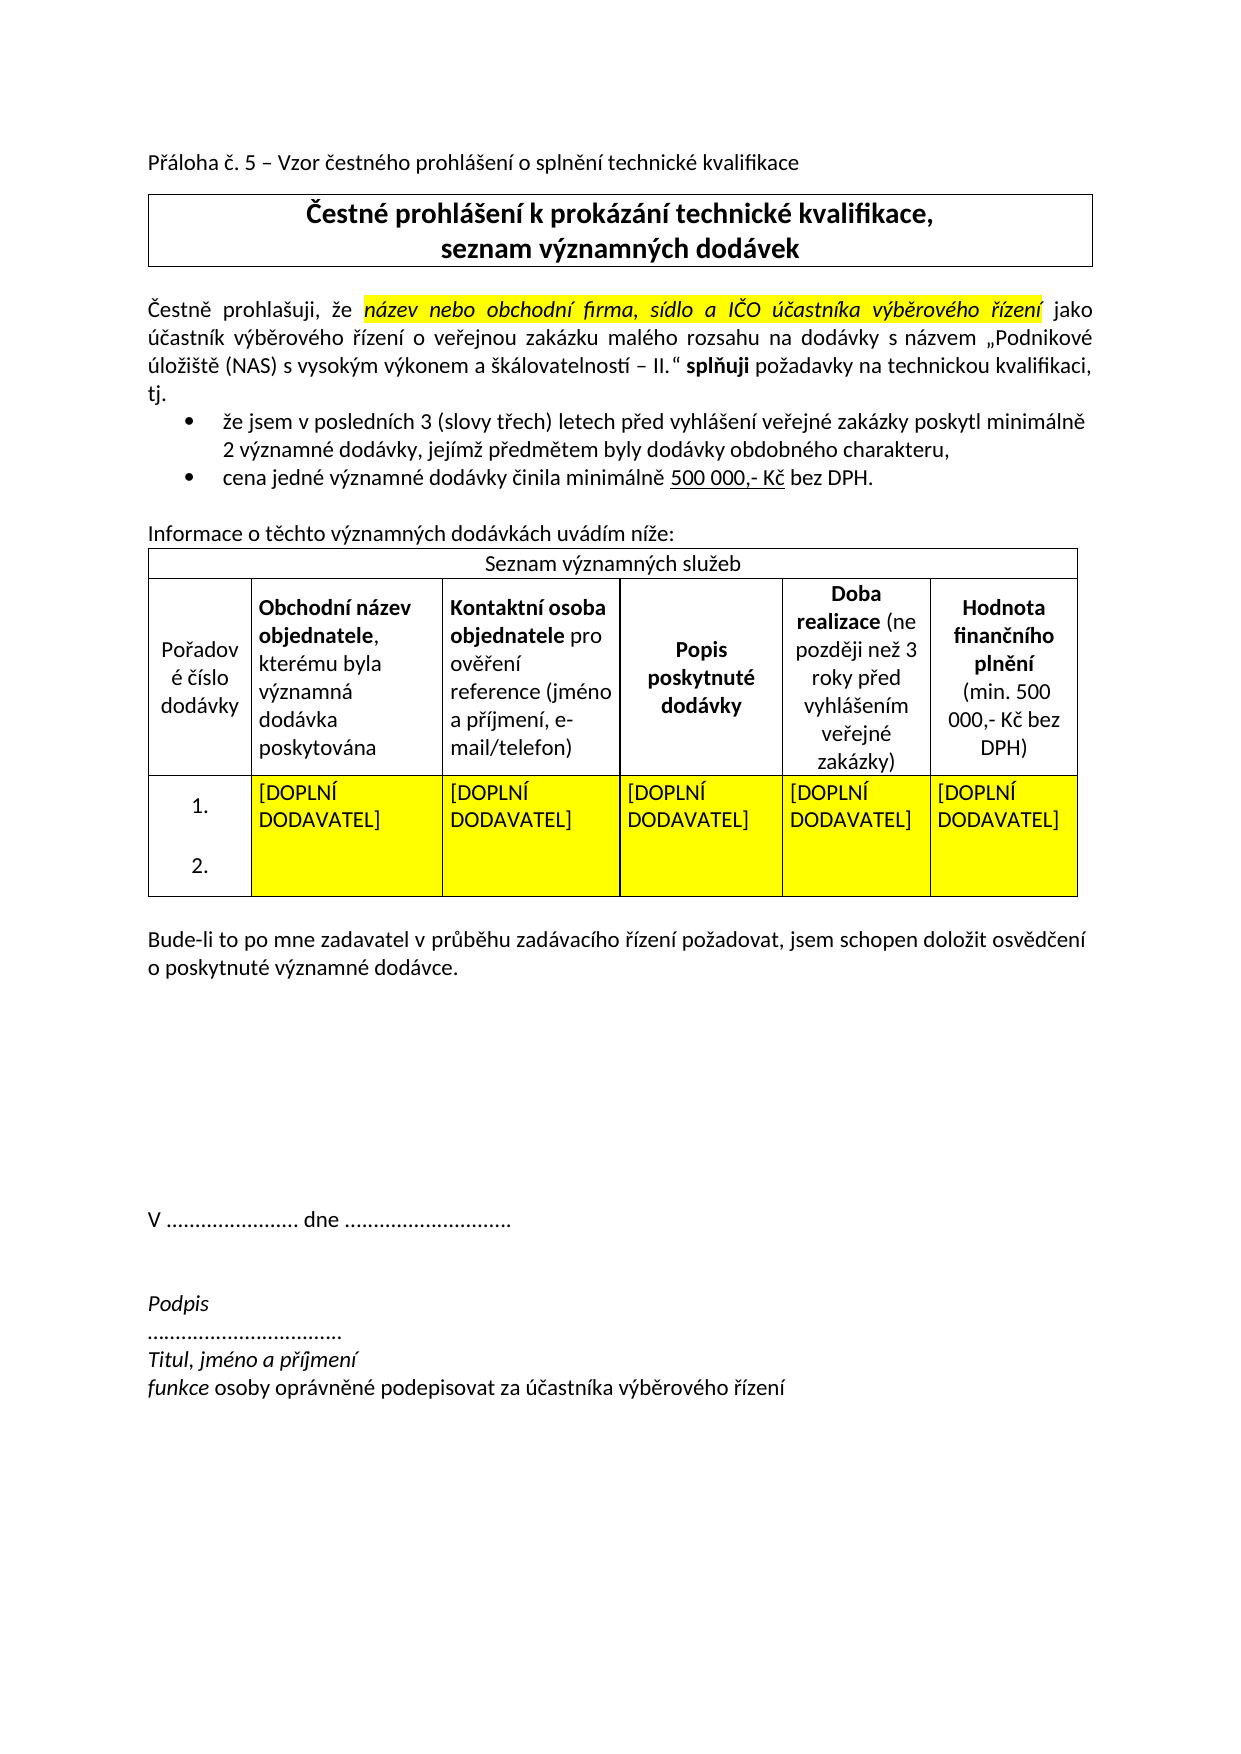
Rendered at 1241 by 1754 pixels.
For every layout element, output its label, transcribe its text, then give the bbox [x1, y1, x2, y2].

list že jsem v posledních 3 (slovy třech) letech před vyhlášení veřejné zakázky poskytl minimálně 2 významné dodávky, jejímž předmětem byly dodávky obdobného charakteru, [185, 407, 1093, 463]
text Bude-li to po mne zadavatel v průběhu zadávacího řízení požadovat, jsem schopen doložit osvědčení o poskytnuté významné dodávce. [148, 925, 1093, 981]
table_cell 1. [149, 776, 251, 835]
text Čestně prohlašuji, že název nebo obchodní firma, sídlo a IČO účastníka výběrového řízení jako účastník výběrového řízení o veřejnou zakázku malého rozsahu na dodávky s názvem „Podnikové úložiště (NAS) s vysokým výkonem a škálovatelností – II.“ splňuji požadavky na technickou kvalifikaci, tj. [148, 295, 1093, 407]
table_cell [DOPLNÍ DODAVATEL] [621, 776, 782, 835]
table_cell Popis poskytnuté dodávky [621, 579, 782, 775]
table_header Seznam významných služeb [149, 549, 1077, 578]
table_cell [252, 835, 442, 896]
table_cell [DOPLNÍ DODAVATEL] [931, 776, 1077, 835]
text …............................... [148, 1317, 1093, 1345]
table_cell Doba realizace (ne později než 3 roky před vyhlášením veřejné zakázky) [783, 579, 930, 775]
table_header Čestné prohlášení k prokázání technické kvalifikace, seznam významných dodávek [149, 195, 1092, 266]
table_cell [DOPLNÍ DODAVATEL] [252, 776, 442, 835]
table_cell Pořadové číslo dodávky [149, 579, 251, 775]
text Přáloha č. 5 – Vzor čestného prohlášení o splnění technické kvalifikace [148, 148, 1093, 176]
text V ....................... dne ............................. [148, 1205, 1093, 1233]
text funkce osoby oprávněné podepisovat za účastníka výběrového řízení [148, 1373, 1093, 1401]
table_cell 2. [149, 835, 251, 896]
table_cell Kontaktní osoba objednatele pro ověření reference (jméno a příjmení, e-mail/telefon) [443, 579, 619, 775]
table_cell [931, 835, 1077, 896]
table_cell [DOPLNÍ DODAVATEL] [443, 776, 619, 835]
text Podpis [148, 1289, 1093, 1317]
table_cell [621, 835, 782, 896]
table_cell [783, 835, 930, 896]
text Titul, jméno a příjmení [148, 1345, 1093, 1373]
table_cell [DOPLNÍ DODAVATEL] [783, 776, 930, 835]
table_cell [443, 835, 619, 896]
table_cell Obchodní název objednatele, kterému byla významná dodávka poskytována [252, 579, 442, 775]
table_cell Hodnota finančního plnění (min. 500 000,- Kč bez DPH) [931, 579, 1077, 775]
text Informace o těchto významných dodávkách uvádím níže: [148, 519, 1093, 547]
list cena jedné významné dodávky činila minimálně 500 000,- Kč bez DPH. [185, 463, 1093, 491]
